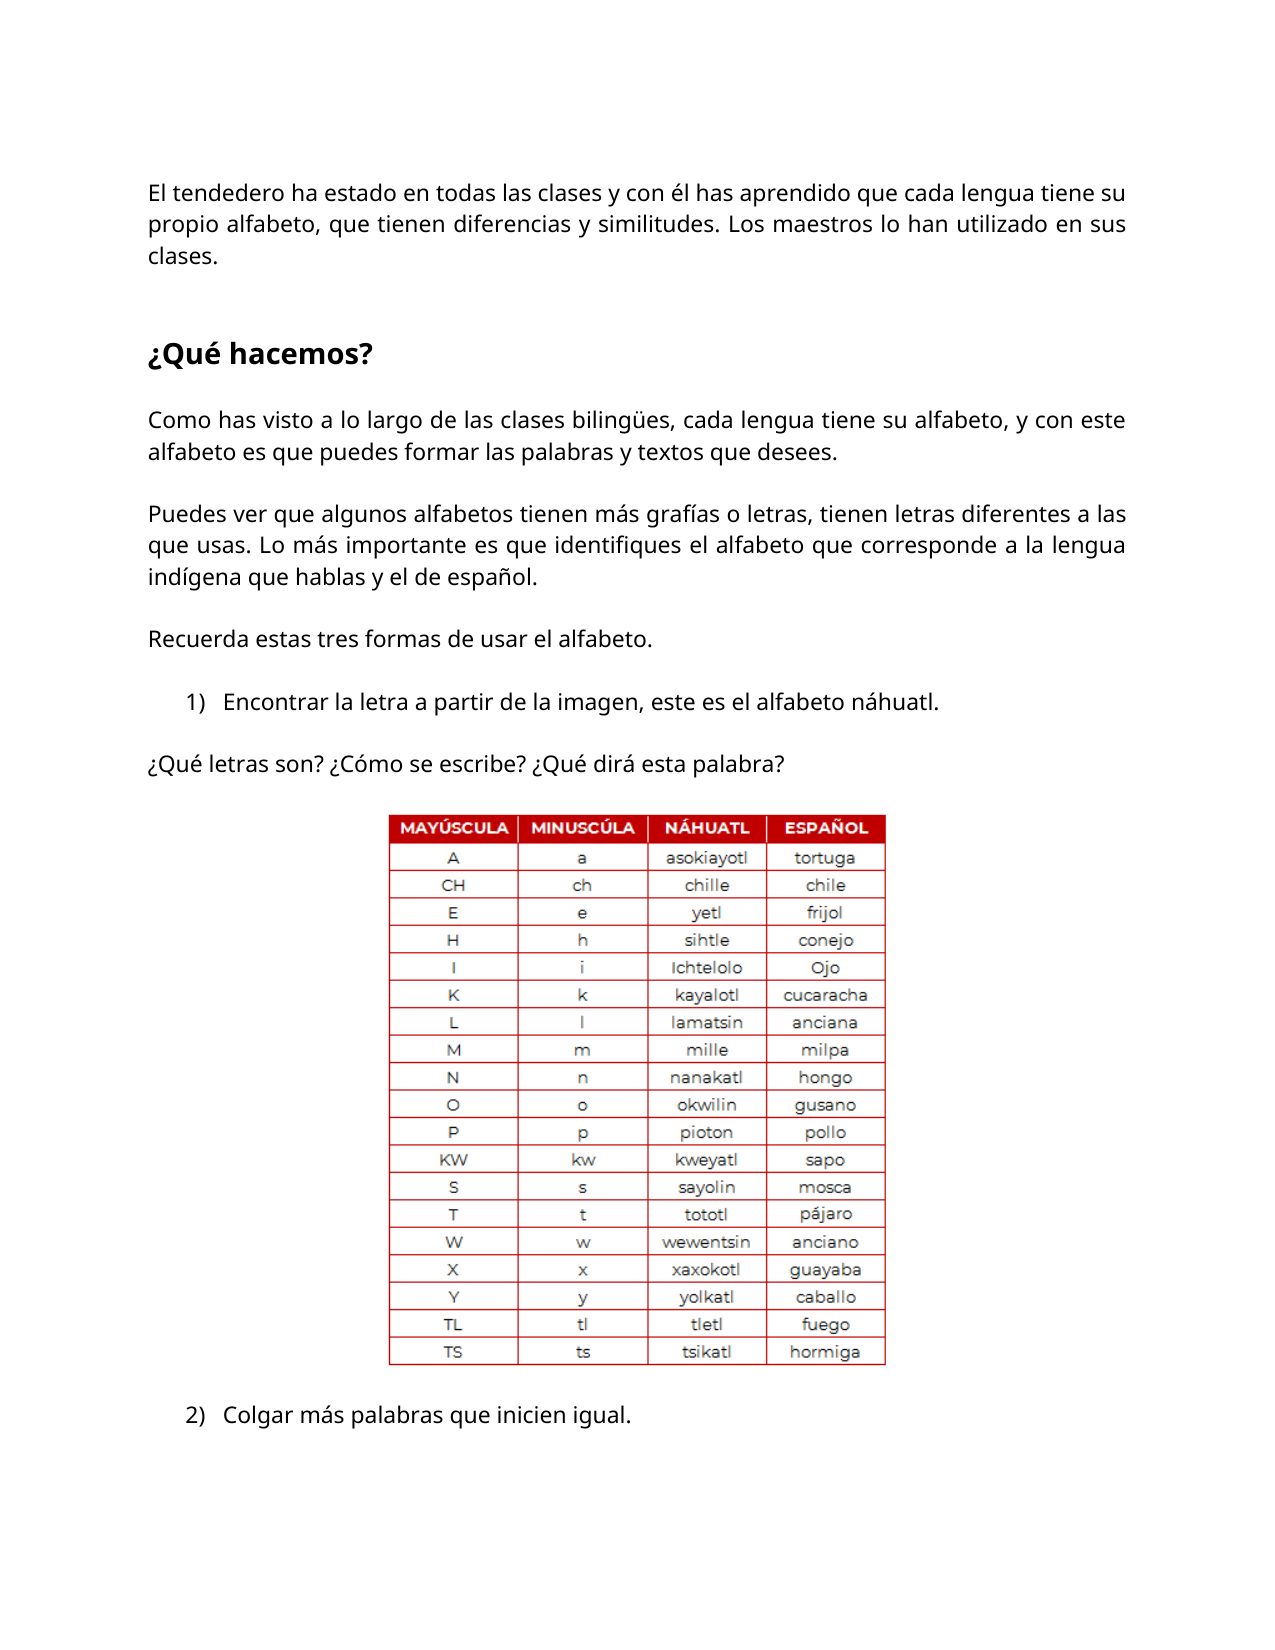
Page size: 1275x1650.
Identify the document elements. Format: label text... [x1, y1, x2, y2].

text ¿Qué hacemos? [148, 333, 1127, 373]
text Como has visto a lo largo de las clases bilingües, cada lengua tiene su alfabeto, y con este alfabeto es que puedes formar las palabras y textos que desees. [148, 404, 1127, 467]
list Encontrar la letra a partir de la imagen, este es el alfabeto náhuatl. [185, 686, 1127, 717]
text ¿Qué letras son? ¿Cómo se escribe? ¿Qué dirá esta palabra? [148, 748, 1127, 779]
list Colgar más palabras que inicien igual. [185, 1399, 1127, 1431]
text El tendedero ha estado en todas las clases y con él has aprendido que cada lengua tiene su propio alfabeto, que tienen diferencias y similitudes. Los maestros lo han utilizado en sus clases. [148, 177, 1127, 271]
text Puedes ver que algunos alfabetos tienen más grafías o letras, tienen letras diferentes a las que usas. Lo más importante es que identifiques el alfabeto que corresponde a la lengua indígena que hablas y el de español. [148, 498, 1127, 592]
picture [385, 810, 891, 1369]
text Recuerda estas tres formas de usar el alfabeto. [148, 623, 1127, 654]
